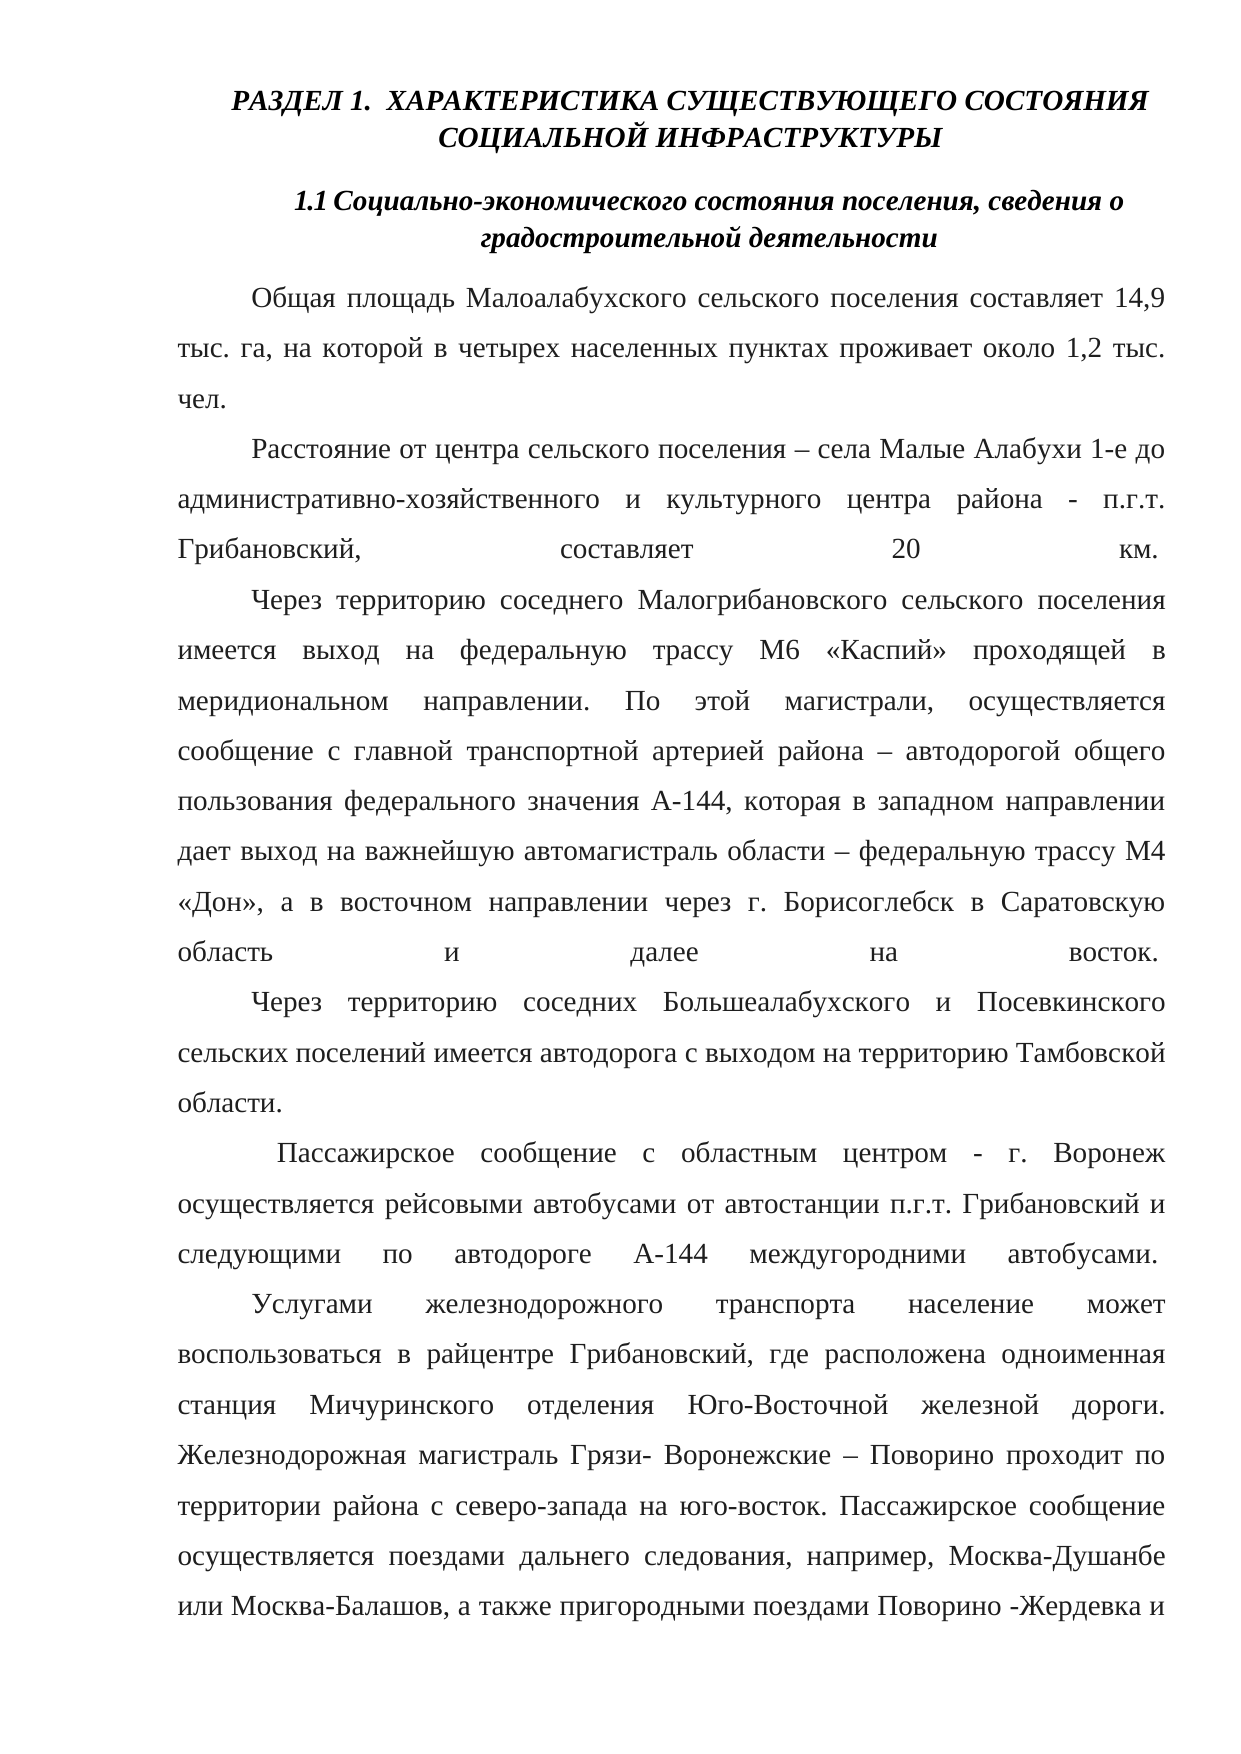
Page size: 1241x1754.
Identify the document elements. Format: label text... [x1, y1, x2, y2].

text РАЗДЕЛ 1. ХАРАКТЕРИСТИКА СУЩЕСТВУЮЩЕГО СОСТОЯНИЯ СОЦИАЛЬНОЙ ИНФРАСТРУКТУРЫ [215, 80, 1165, 155]
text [177, 280, 1166, 1622]
text 1.1 Социально-экономического состояния поселения, сведения о градостроительной деятельности [252, 180, 1166, 255]
